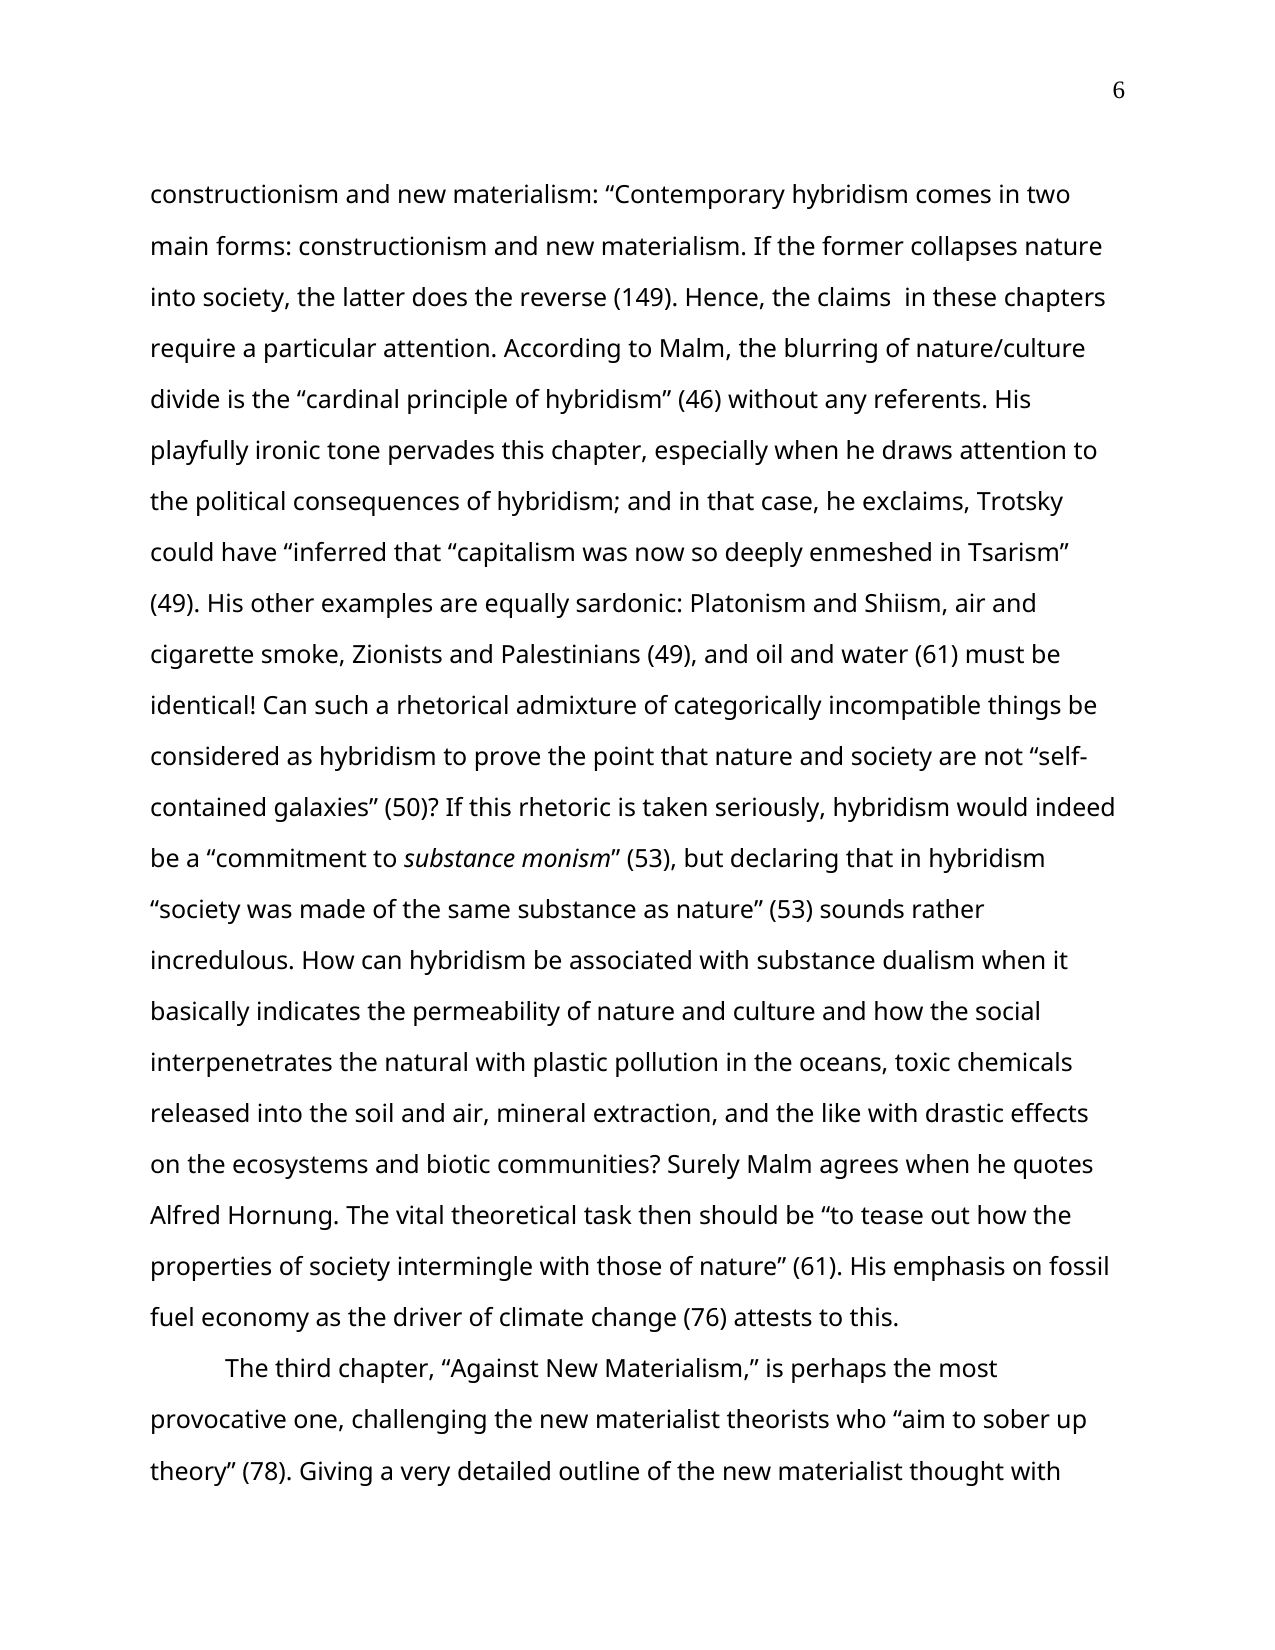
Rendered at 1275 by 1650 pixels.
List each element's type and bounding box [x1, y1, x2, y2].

text [150, 177, 1125, 1334]
text [150, 1351, 1125, 1487]
